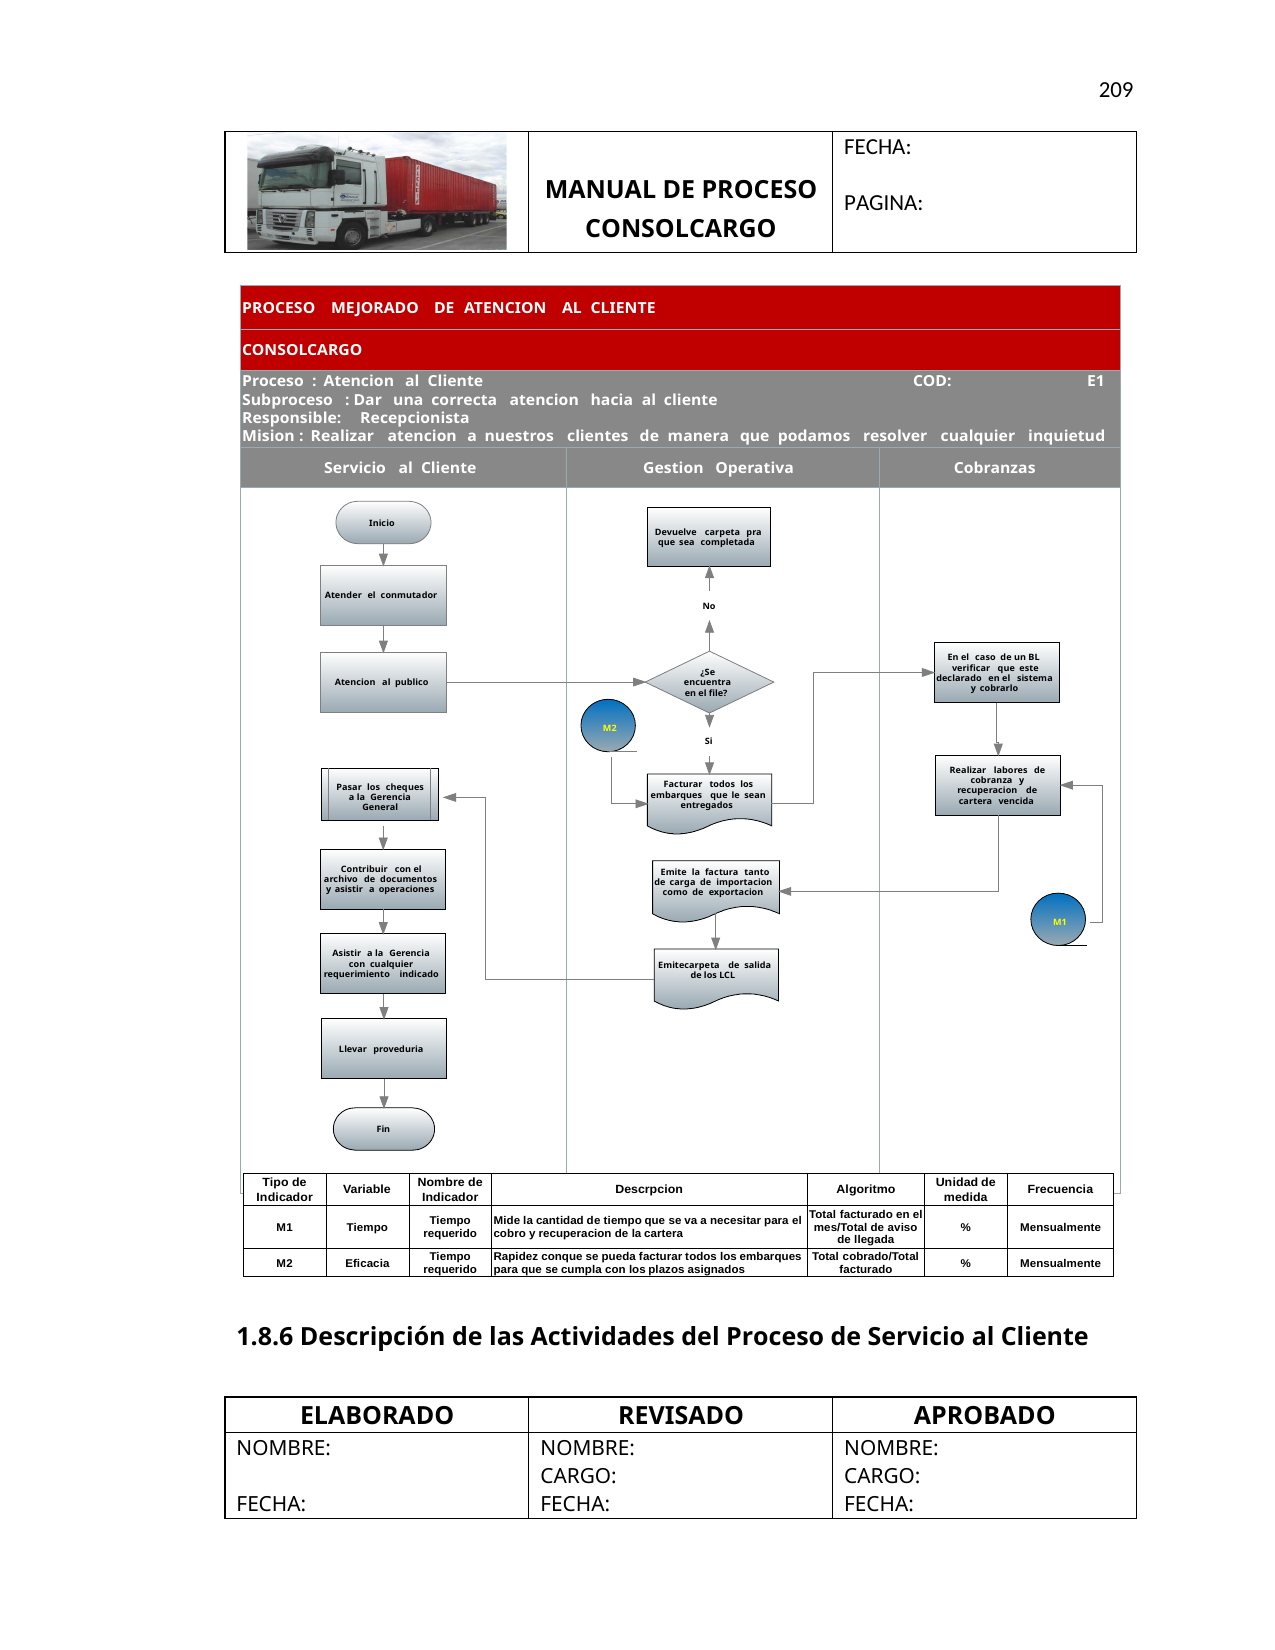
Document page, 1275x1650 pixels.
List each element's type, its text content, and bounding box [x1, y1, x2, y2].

text 1.8.6 Descripción de las Actividades del Proceso de Servicio al Cliente [236, 1318, 1133, 1352]
